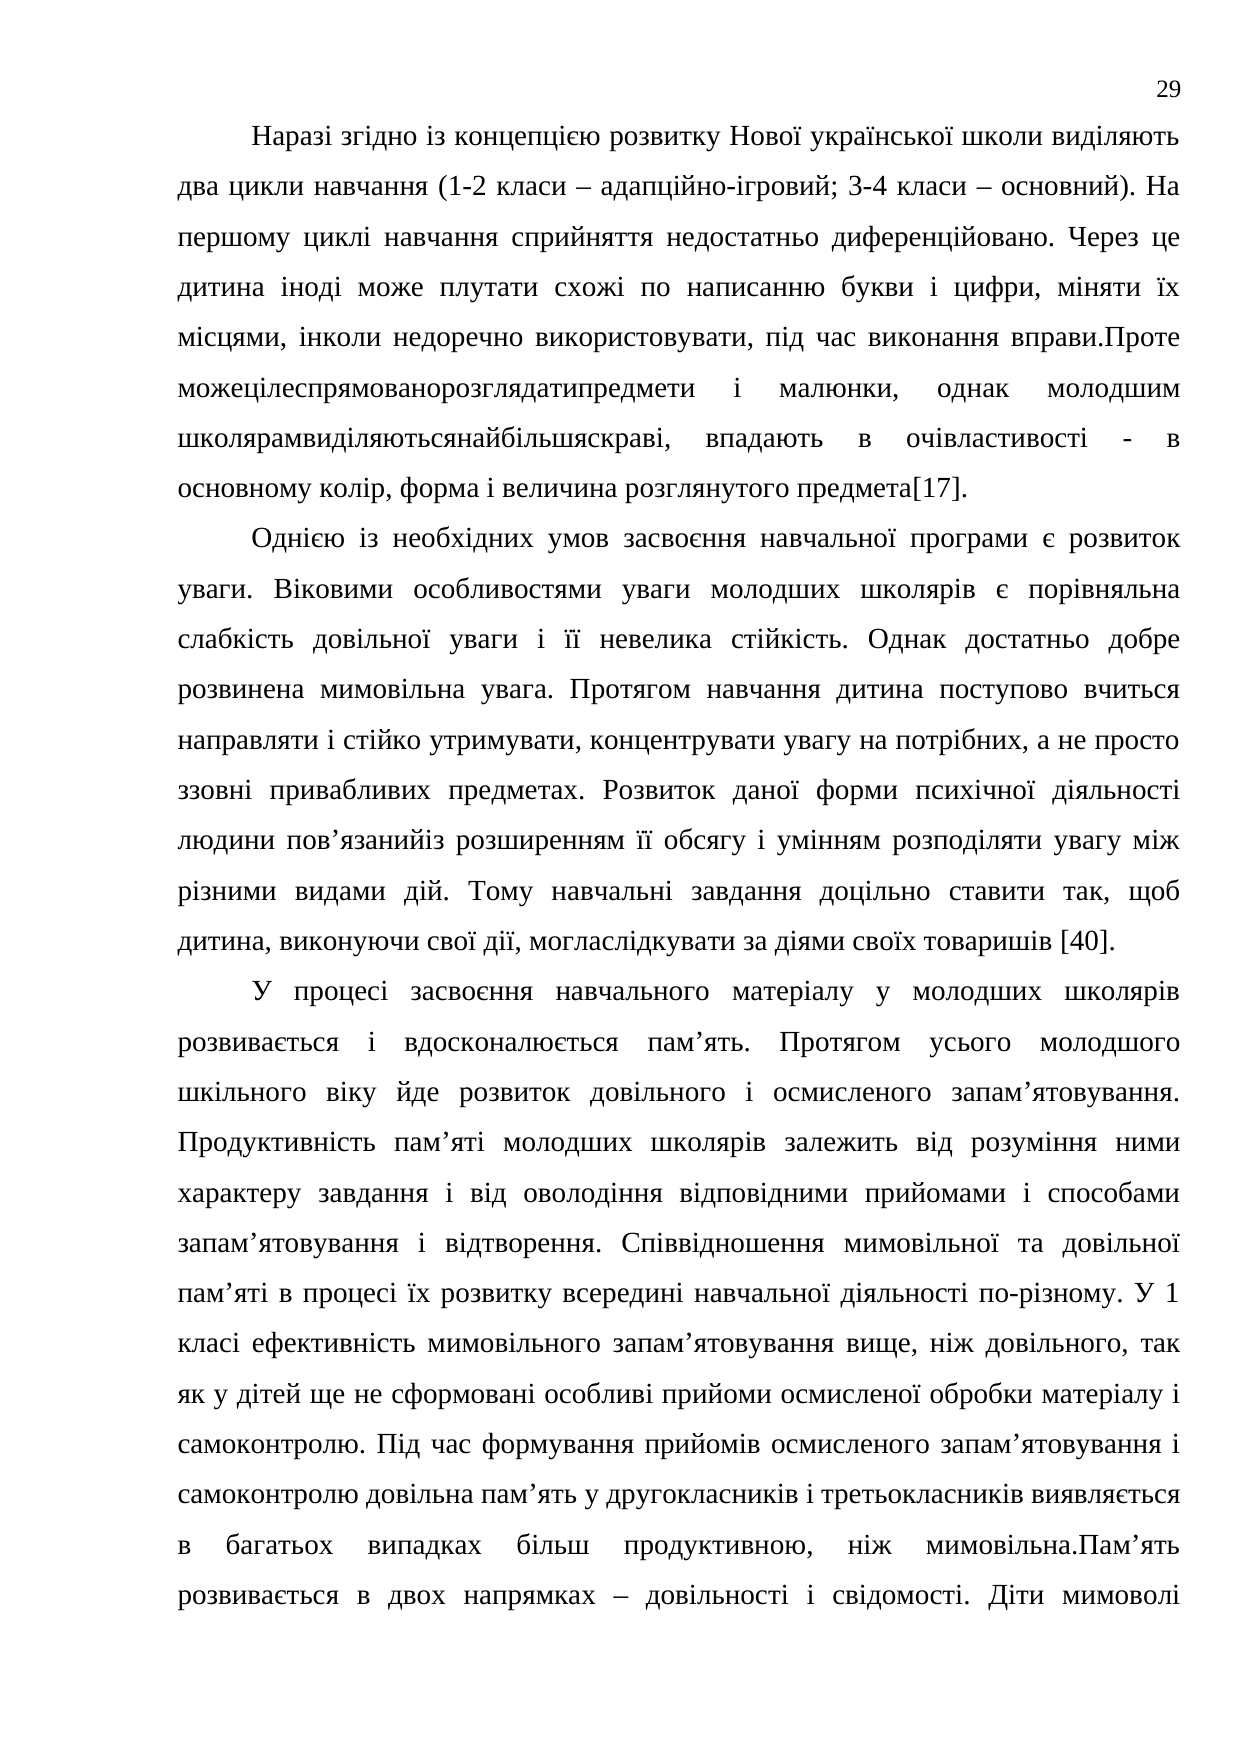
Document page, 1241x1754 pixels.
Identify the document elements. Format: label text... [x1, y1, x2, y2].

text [177, 973, 1181, 1611]
text Наразі згідно із концепцією розвитку Нової української школи виділяють два цикли навчання (1-2 класи – адапційно-ігровий; 3-4 класи – основний). На першому циклі навчання сприйняття недостатньо диференційовано. Через це дитина іноді може плутати схожі по написанню букви і цифри, міняти їх місцями, інколи недоречно використовувати, під час виконання вправи.Проте можецілеспрямованорозглядатипредмети і малюнки, однак молодшим школярамвиділяютьсянайбільшяскраві, впадають в очівластивості - в основному колір, форма і величина розглянутого предмета[17]. [177, 118, 1181, 504]
text Однією із необхідних умов засвоєння навчальної програми є розвиток уваги. Віковими особливостями уваги молодших школярів є порівняльна слабкість довільної уваги і її невелика стійкість. Однак достатньо добре розвинена мимовільна увага. Протягом навчання дитина поступово вчиться направляти і стійко утримувати, концентрувати увагу на потрібних, а не просто ззовні привабливих предметах. Розвиток даної форми психічної діяльності людини пов’язанийіз розширенням її обсягу і умінням розподіляти увагу між різними видами дій. Тому навчальні завдання доцільно ставити так, щоб дитина, виконуючи свої дії, могласлідкувати за діями своїх товаришів [40]. [177, 521, 1181, 957]
